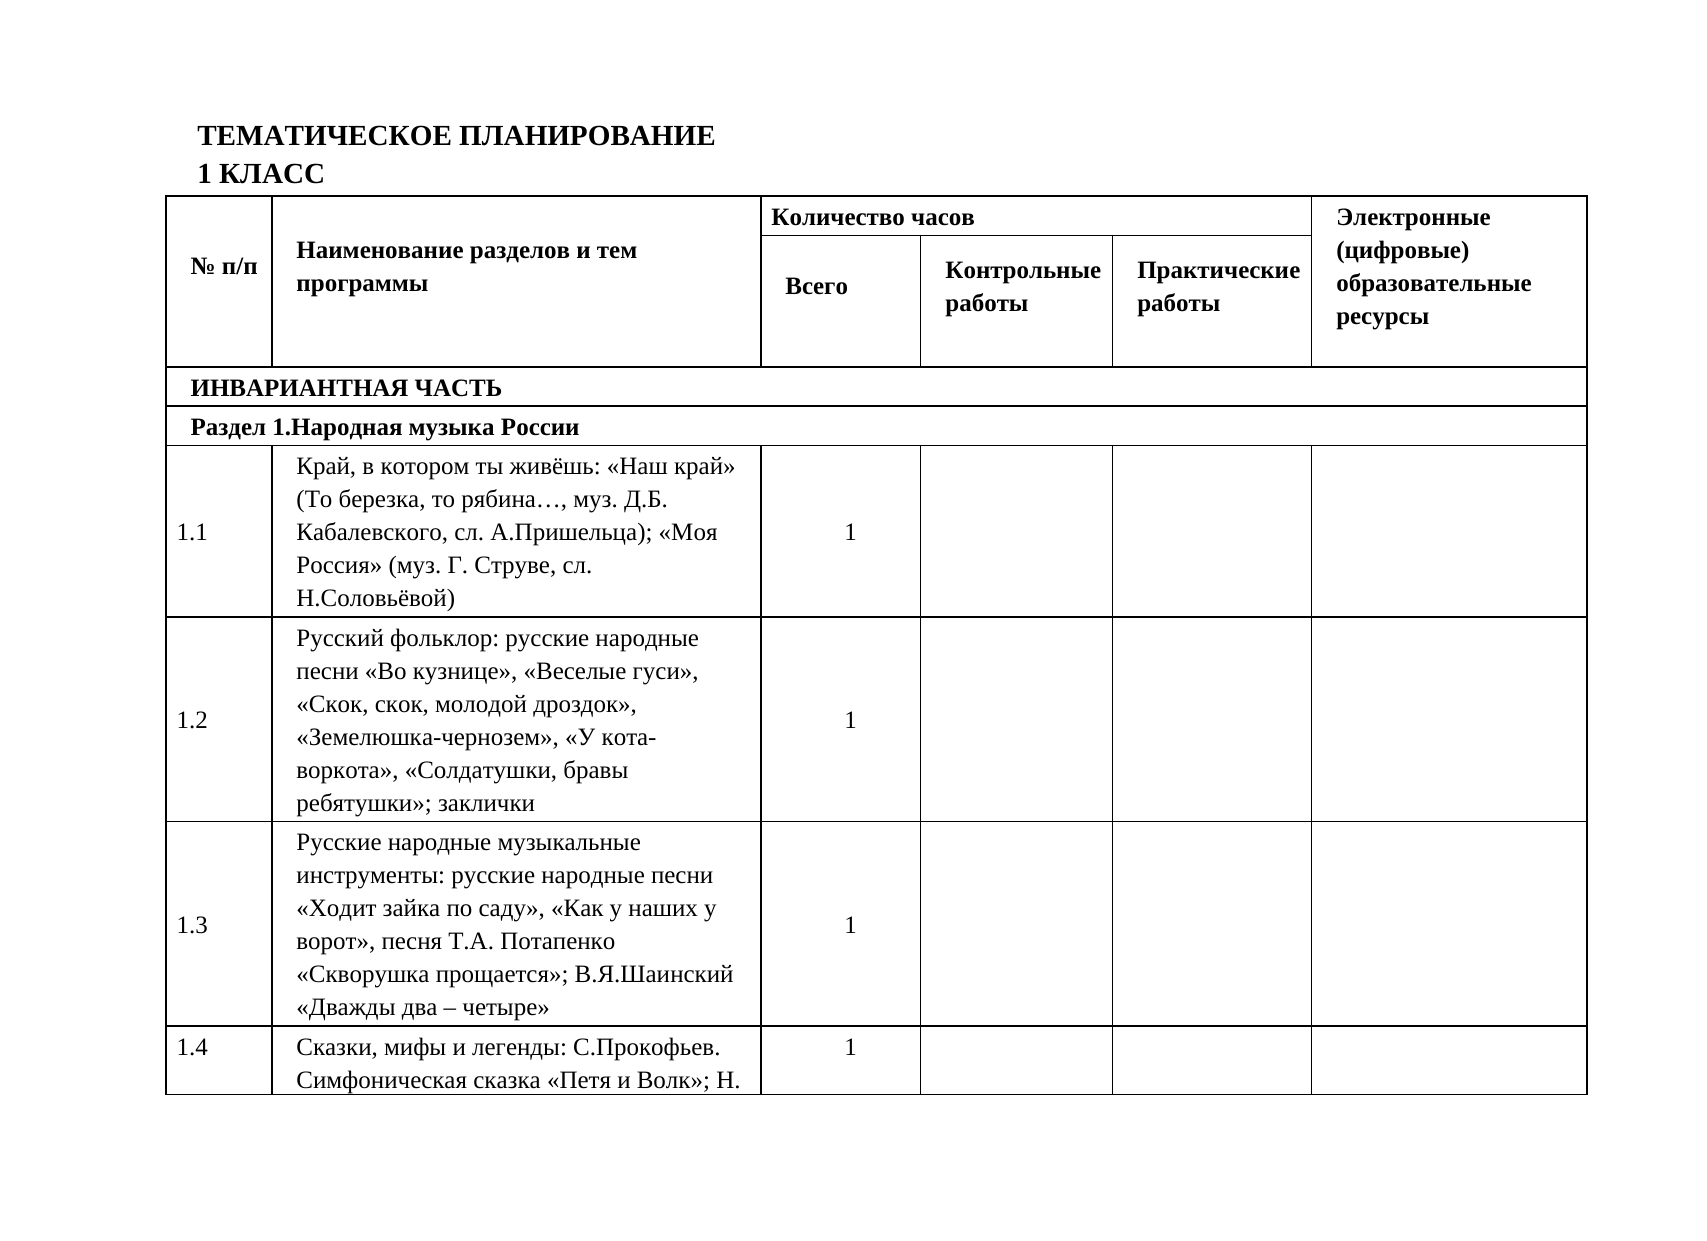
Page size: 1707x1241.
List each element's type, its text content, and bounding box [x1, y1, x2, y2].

table_header Количество часов [762, 197, 1311, 234]
table_cell Практические работы [1113, 236, 1311, 366]
table_cell [1312, 1027, 1586, 1094]
table_cell [1312, 618, 1586, 821]
table_cell Край, в котором ты живёшь: «Наш край» (То березка, то рябина…, муз. Д.Б. Кабалевского, сл. А.Пришельца); «Моя Россия» (муз. Г. Струве, сл. Н.Соловьёвой) [273, 446, 760, 616]
table_cell 1.3 [167, 822, 271, 1025]
table_cell ИНВАРИАНТНАЯ ЧАСТЬ [167, 368, 1586, 405]
table_cell 1 [762, 1027, 920, 1094]
table_cell 1 [762, 618, 920, 821]
table_cell [1312, 822, 1586, 1025]
table_cell 1.2 [167, 618, 271, 821]
table_cell Контрольные работы [921, 236, 1112, 366]
text ТЕМАТИЧЕСКОЕ ПЛАНИРОВАНИЕ [190, 118, 1618, 152]
table_cell [1113, 618, 1311, 821]
table_cell [921, 618, 1112, 821]
table_cell 1.1 [167, 446, 271, 616]
table_cell [1113, 446, 1311, 616]
text 1 КЛАСС [190, 157, 1618, 190]
table_cell [921, 1027, 1112, 1094]
table_header Наименование разделов и тем программы [273, 197, 760, 366]
table_cell Раздел 1.Народная музыка России [167, 407, 1586, 445]
table_cell Русский фольклор: русские народные песни «Во кузнице», «Веселые гуси», «Скок, скок, молодой дроздок», «Земелюшка-чернозем», «У кота-воркота», «Солдатушки, бравы ребятушки»; заклички [273, 618, 760, 821]
table_cell [921, 446, 1112, 616]
table_cell Всего [762, 236, 920, 366]
table_header № п/п [167, 197, 271, 366]
table_cell [921, 822, 1112, 1025]
table_cell 1 [762, 446, 920, 616]
table_cell Русские народные музыкальные инструменты: русские народные песни «Ходит зайка по саду», «Как у наших у ворот», песня Т.А. Потапенко «Скворушка прощается»; В.Я.Шаинский «Дважды два – четыре» [273, 822, 760, 1025]
table_cell [1113, 822, 1311, 1025]
table_cell [1113, 1027, 1311, 1094]
table_cell 1 [762, 822, 920, 1025]
table_cell [1312, 446, 1586, 616]
table_cell 1.4 [167, 1027, 271, 1094]
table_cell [273, 1027, 760, 1094]
table_header Электронные (цифровые) образовательные ресурсы [1312, 197, 1586, 366]
